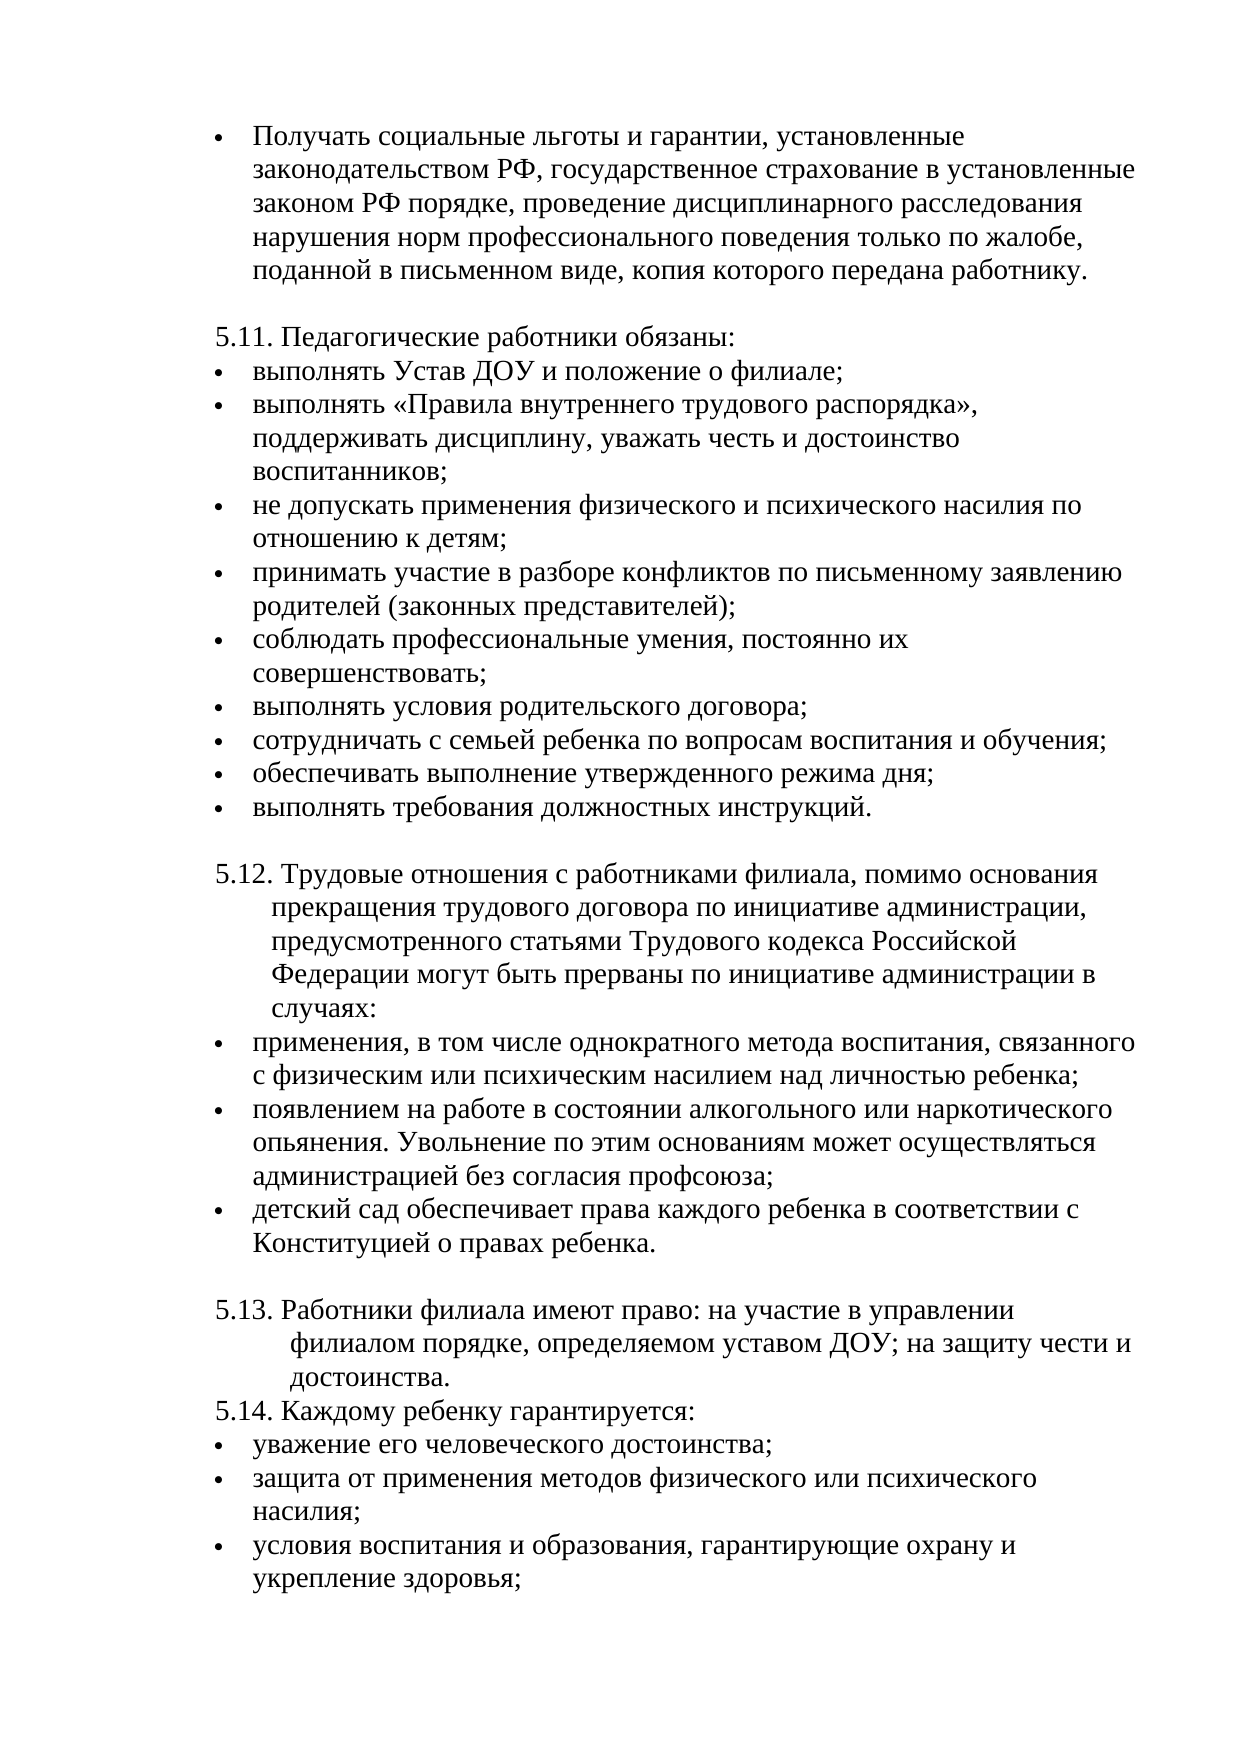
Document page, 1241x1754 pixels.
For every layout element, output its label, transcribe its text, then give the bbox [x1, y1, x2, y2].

list принимать участие в разборе конфликтов по письменному заявлению родителей (законных представителей); [215, 554, 1142, 621]
list обеспечивать выполнение утвержденного режима дня; [215, 755, 1142, 789]
text 5.13. Работники филиала имеют право: на участие в управлении филиалом порядке, определяемом уставом ДОУ; на защиту чести и достоинства. [215, 1292, 1142, 1393]
list сотрудничать с семьей ребенка по вопросам воспитания и обучения; [215, 722, 1142, 755]
list соблюдать профессиональные умения, постоянно их совершенствовать; [215, 621, 1142, 688]
list уважение его человеческого достоинства; [215, 1426, 1142, 1460]
list детский сад обеспечивает права каждого ребенка в соответствии с Конституцией о правах ребенка. [215, 1191, 1142, 1258]
list Получать социальные льготы и гарантии, установленные законодательством РФ, государственное страхование в установленные законом РФ порядке, проведение дисциплинарного расследования нарушения норм профессионального поведения только по жалобе, поданной в письменном виде, копия которого передана работнику. [215, 118, 1142, 286]
list выполнять Устав ДОУ и положение о филиале; [215, 353, 1142, 386]
text 5.11. Педагогические работники обязаны: [215, 319, 1142, 353]
list не допускать применения физического и психического насилия по отношению к детям; [215, 487, 1142, 554]
list выполнять условия родительского договора; [215, 688, 1142, 722]
list условия воспитания и образования, гарантирующие охрану и укрепление здоровья; [215, 1527, 1142, 1594]
list применения, в том числе однократного метода воспитания, связанного с физическим или психическим насилием над личностью ребенка; [215, 1024, 1142, 1091]
list появлением на работе в состоянии алкогольного или наркотического опьянения. Увольнение по этим основаниям может осуществляться администрацией без согласия профсоюза; [215, 1091, 1142, 1191]
text 5.12. Трудовые отношения с работниками филиала, помимо основания прекращения трудового договора по инициативе администрации, предусмотренного статьями Трудового кодекса Российской Федерации могут быть прерваны по инициативе администрации в случаях: [215, 856, 1142, 1024]
list защита от применения методов физического или психического насилия; [215, 1460, 1142, 1527]
list выполнять «Правила внутреннего трудового распорядка», поддерживать дисциплину, уважать честь и достоинство воспитанников; [215, 386, 1142, 487]
list выполнять требования должностных инструкций. [215, 789, 1142, 822]
text 5.14. Каждому ребенку гарантируется: [215, 1393, 1142, 1426]
